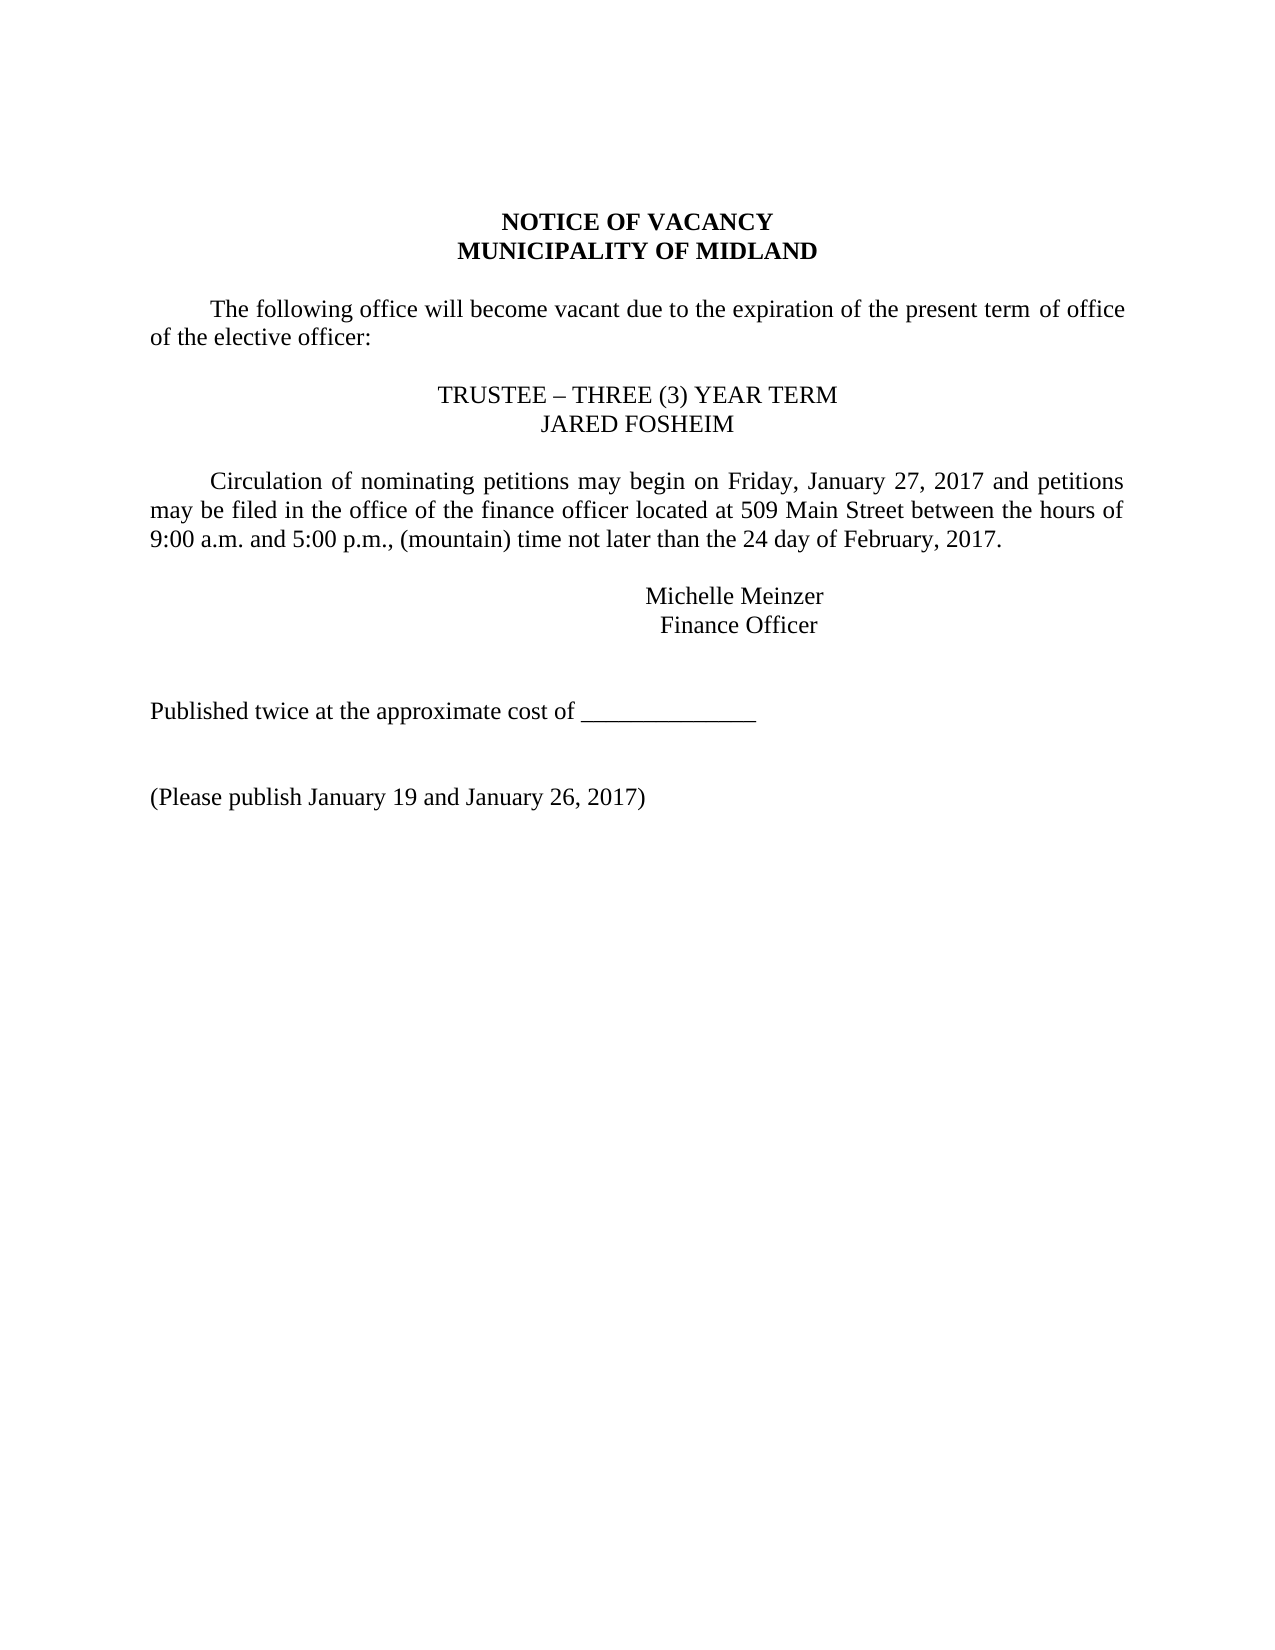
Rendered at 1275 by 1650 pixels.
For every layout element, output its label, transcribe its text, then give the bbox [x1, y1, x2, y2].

text The following office will become vacant due to the expiration of the present term of office of the elective officer: [150, 294, 1125, 351]
text Circulation of nominating petitions may begin on Friday, January 27, 2017 and petitions may be filed in the office of the finance officer located at 509 Main Street between the hours of 9:00 a.m. and 5:00 p.m., (mountain) time not later than the 24 day of February, 2017. [150, 466, 1125, 552]
text JARED FOSHEIM [150, 409, 1125, 437]
text (Please publish January 19 and January 26, 2017) [150, 782, 1125, 811]
text Finance Officer [150, 610, 1125, 639]
text MUNICIPALITY OF MIDLAND [150, 236, 1125, 265]
text NOTICE OF VACANCY [150, 207, 1125, 236]
text Published twice at the approximate cost of ______________ [150, 696, 1125, 725]
text Michelle Meinzer [150, 581, 1125, 610]
text TRUSTEE – THREE (3) YEAR TERM [150, 380, 1125, 409]
